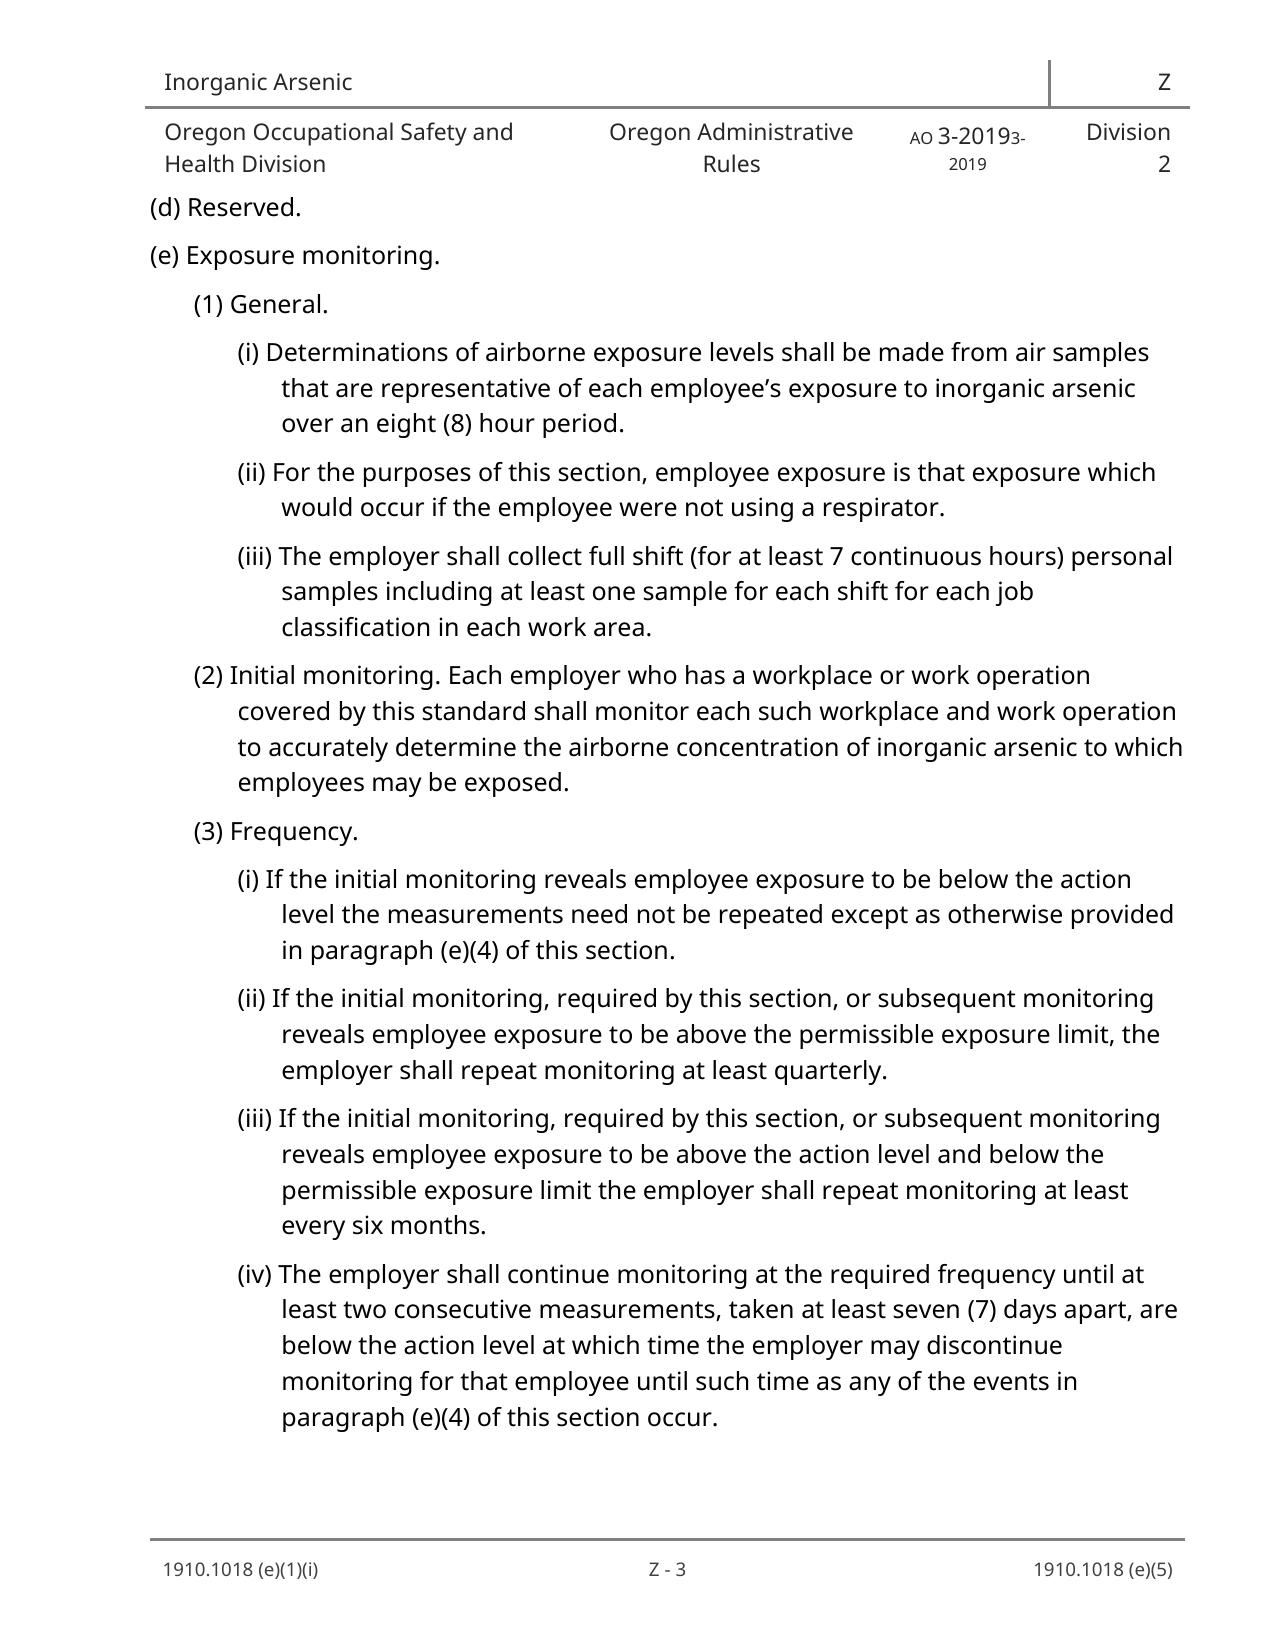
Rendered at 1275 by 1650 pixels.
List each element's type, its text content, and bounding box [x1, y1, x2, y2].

list (ii) If the initial monitoring, required by this section, or subsequent monitoring reveals employee exposure to be above the permissible exposure limit, the employer shall repeat monitoring at least quarterly. [237, 981, 1185, 1087]
list (i) Determinations of airborne exposure levels shall be made from air samples that are representative of each employee’s exposure to inorganic arsenic over an eight (8) hour period. [237, 334, 1185, 440]
list (3) Frequency. [194, 813, 1185, 847]
list (2) Initial monitoring. Each employer who has a workplace or work operation covered by this standard shall monitor each such workplace and work operation to accurately determine the airborne concentration of inorganic arsenic to which employees may be exposed. [194, 658, 1185, 799]
list (ii) For the purposes of this section, employee exposure is that exposure which would occur if the employee were not using a respirator. [237, 454, 1185, 524]
list (d) Reserved. [150, 150, 1185, 224]
list (iv) The employer shall continue monitoring at the required frequency until at least two consecutive measurements, taken at least seven (7) days apart, are below the action level at which time the employer may discontinue monitoring for that employee until such time as any of the events in paragraph (e)(4) of this section occur. [237, 1256, 1185, 1433]
list (e) Exposure monitoring. [150, 238, 1185, 272]
list (iii) The employer shall collect full shift (for at least 7 continuous hours) personal samples including at least one sample for each shift for each job classification in each work area. [237, 538, 1185, 644]
list (iii) If the initial monitoring, required by this section, or subsequent monitoring reveals employee exposure to be above the action level and below the permissible exposure limit the employer shall repeat monitoring at least every six months. [237, 1101, 1185, 1242]
list (1) General. [194, 286, 1185, 320]
list (i) If the initial monitoring reveals employee exposure to be below the action level the measurements need not be repeated except as otherwise provided in paragraph (e)(4) of this section. [237, 861, 1185, 967]
